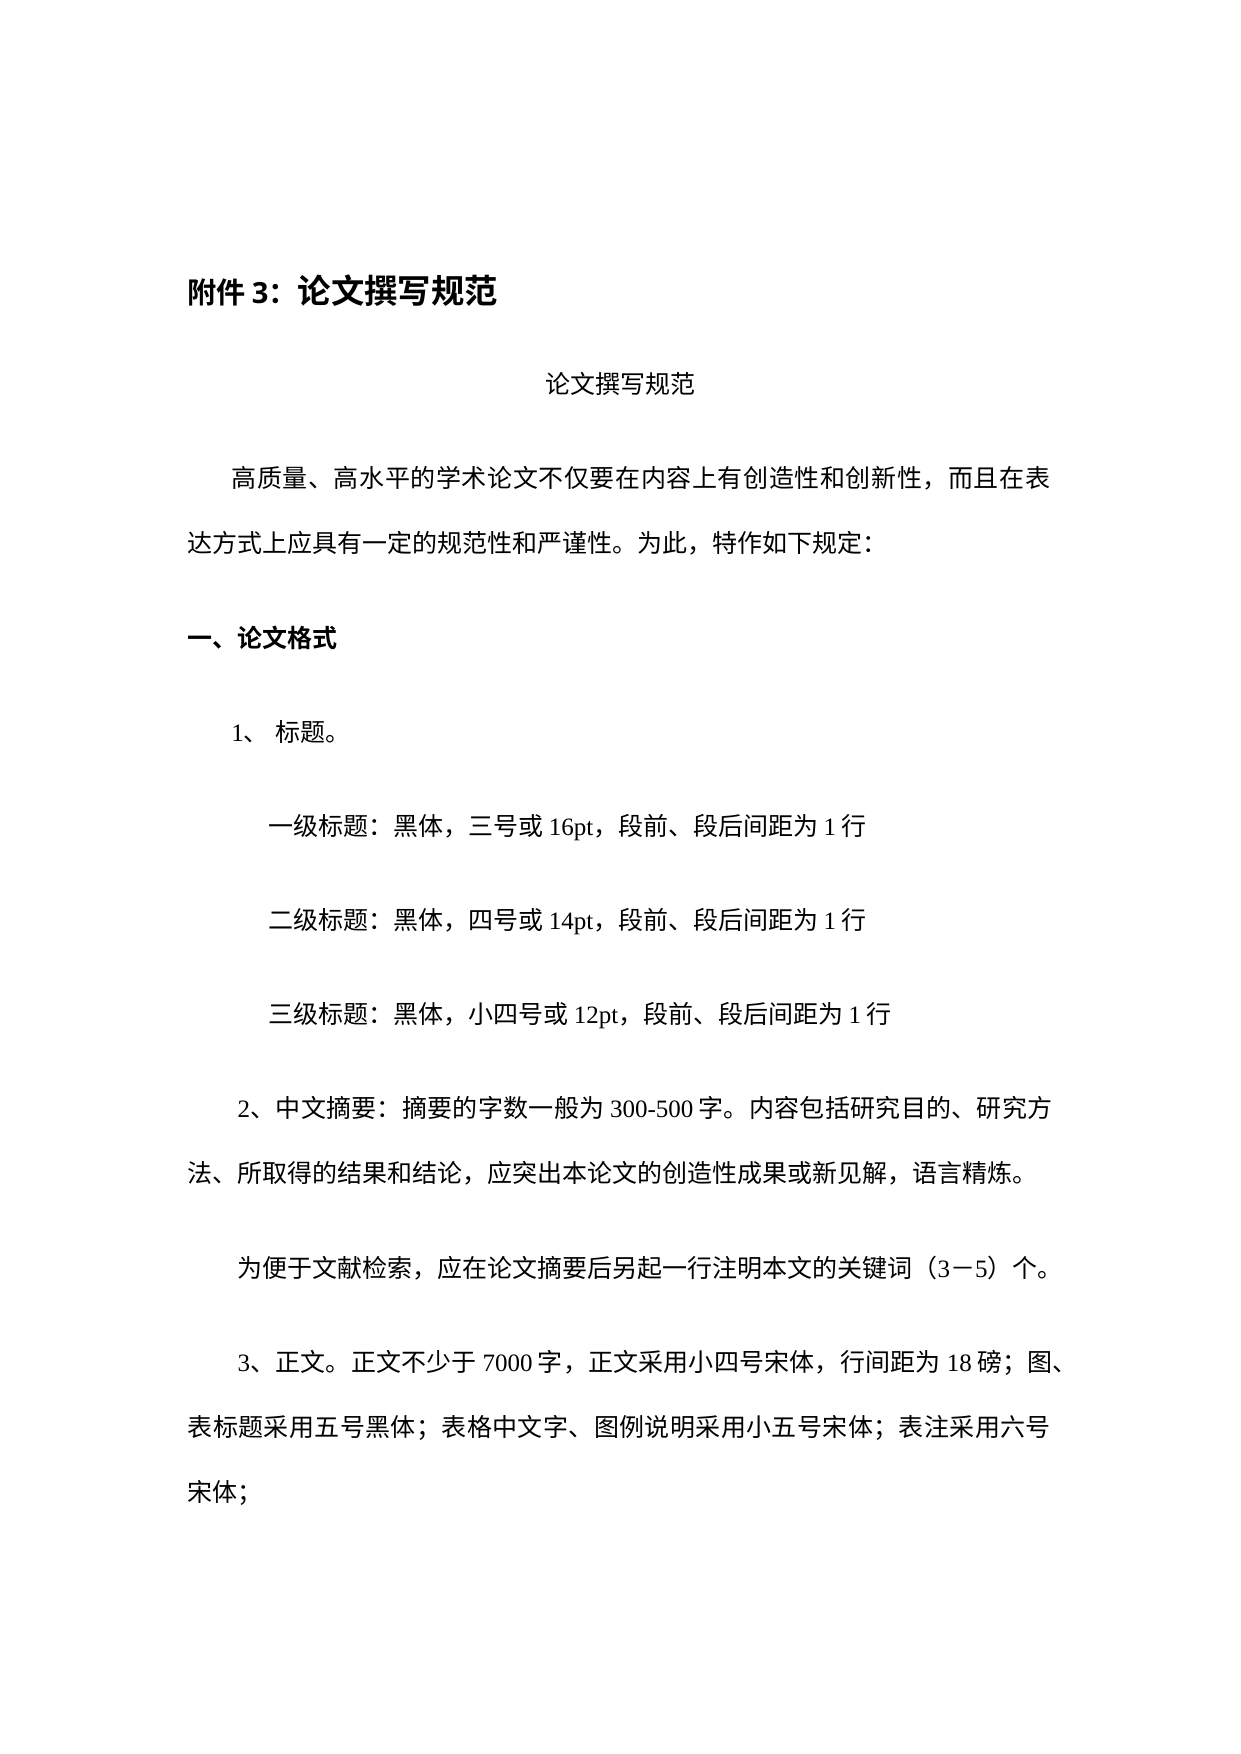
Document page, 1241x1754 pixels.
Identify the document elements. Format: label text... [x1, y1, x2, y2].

text 一、论文格式 [187, 604, 1053, 669]
text 三级标题：黑体，小四号或12pt，段前、段后间距为1行 [231, 980, 1053, 1045]
text 二级标题：黑体，四号或14pt，段前、段后间距为1行 [231, 886, 1053, 951]
text 2、中文摘要：摘要的字数一般为300-500字。内容包括研究目的、研究方法、所取得的结果和结论，应突出本论文的创造性成果或新见解，语言精炼。 [187, 1074, 1053, 1204]
text 为便于文献检索，应在论文摘要后另起一行注明本文的关键词（3－5）个。 [237, 1234, 1053, 1299]
list 标题。 [231, 698, 1053, 763]
text 高质量、高水平的学术论文不仅要在内容上有创造性和创新性，而且在表达方式上应具有一定的规范性和严谨性。为此，特作如下规定： [187, 444, 1053, 574]
text 3、正文。正文不少于7000字，正文采用小四号宋体，行间距为18磅；图、表标题采用五号黑体；表格中文字、图例说明采用小五号宋体；表注采用六号宋体； [187, 1328, 1053, 1523]
text 附件3：论文撰写规范 [187, 256, 1053, 321]
text 论文撰写规范 [187, 350, 1053, 415]
text 一级标题：黑体，三号或16pt，段前、段后间距为1行 [231, 792, 1053, 857]
